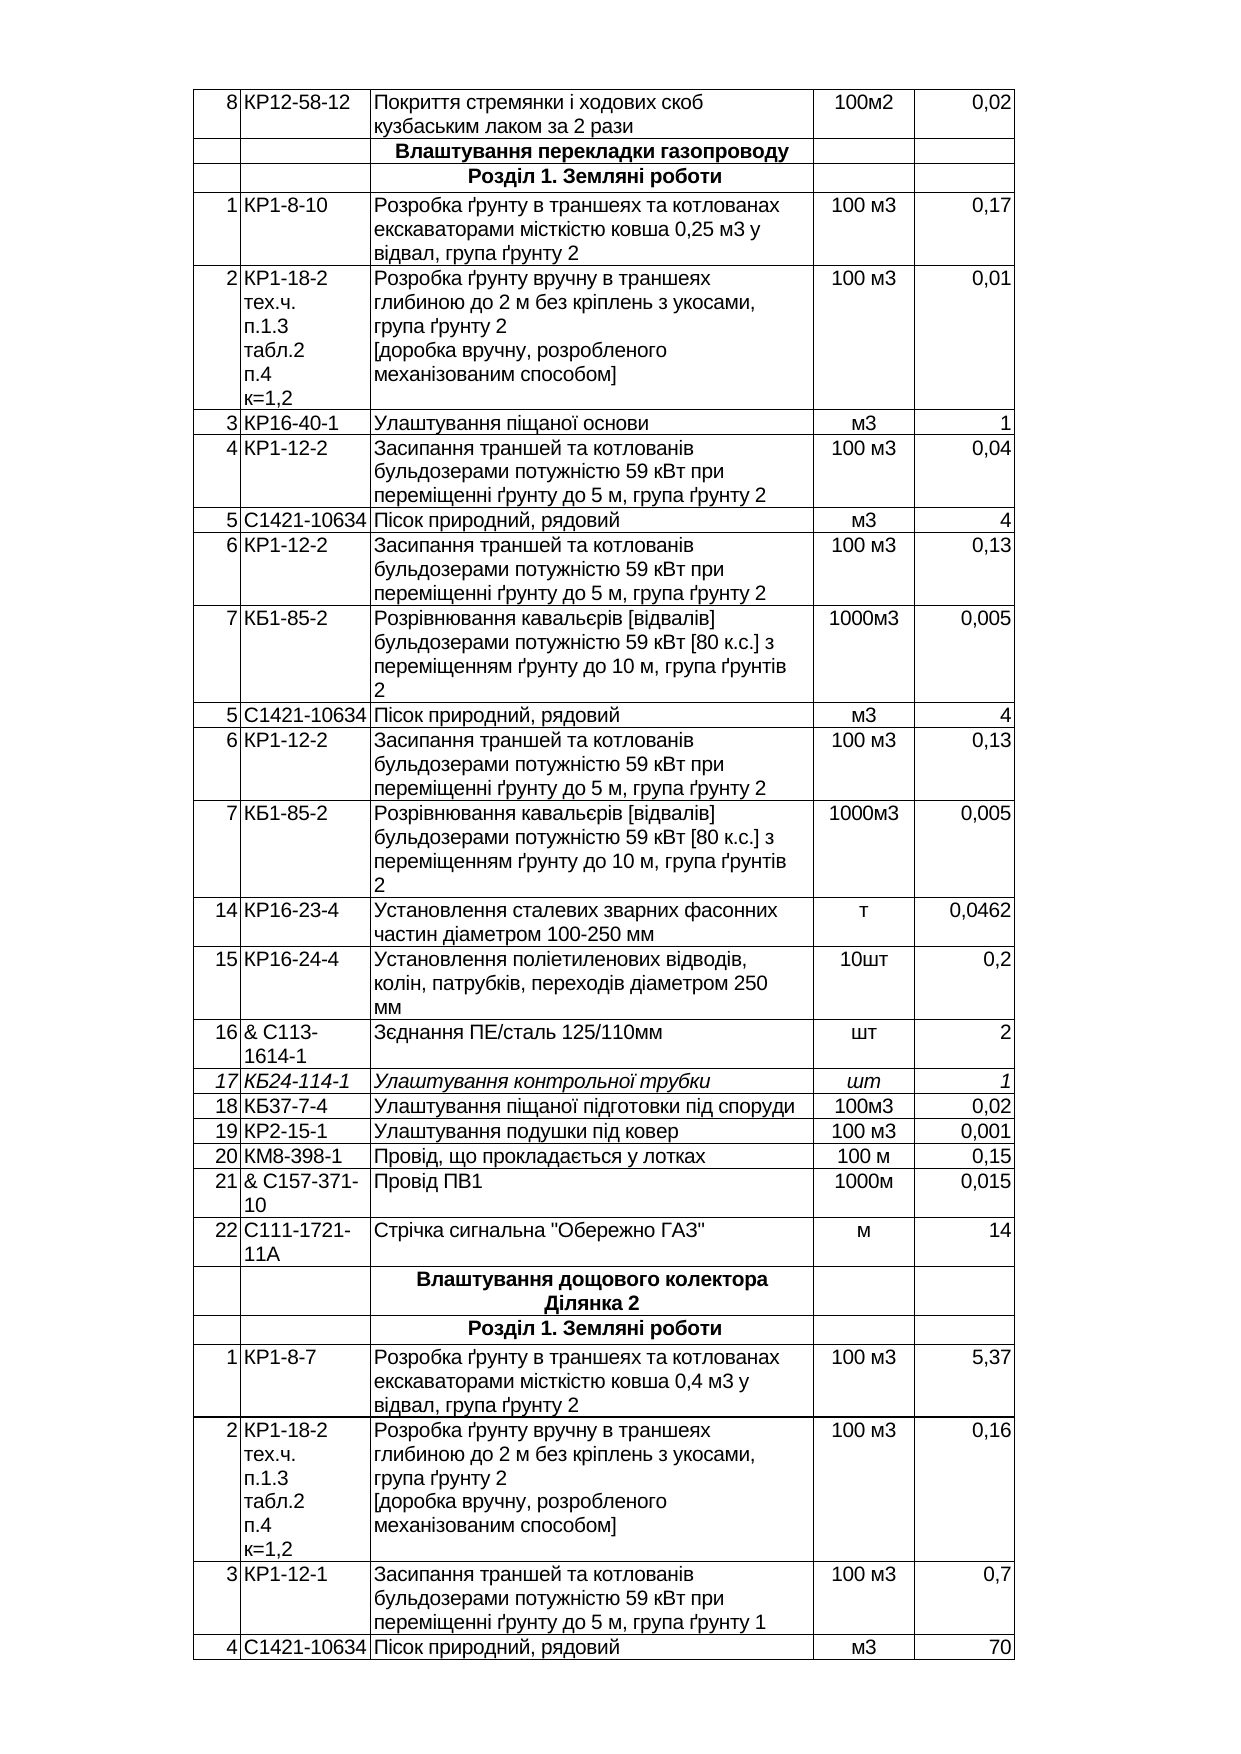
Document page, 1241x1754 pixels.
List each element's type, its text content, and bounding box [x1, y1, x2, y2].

table_cell Стрічка сигнальна "Обережно ГАЗ" [371, 1218, 813, 1266]
table_cell 100м3 [814, 1094, 914, 1118]
table_cell 19 [194, 1119, 240, 1143]
table_cell Розробка ґрунту в траншеях та котлованах екскаваторами місткістю ковша 0,25 м3 у відвал, група ґрунту 2 [371, 193, 813, 264]
table_cell Провід, що прокладається у лотках [371, 1144, 813, 1168]
table_cell 21 [194, 1169, 240, 1217]
table_cell 20 [194, 1144, 240, 1168]
table_cell КР16-40-1 [241, 410, 370, 434]
table_cell [814, 1267, 914, 1314]
table_cell КР1-12-2 [241, 533, 370, 605]
table_cell 6 [194, 533, 240, 605]
table_cell [194, 1316, 240, 1343]
table_cell 1 [915, 410, 1014, 434]
table_cell КР12-58-12 [241, 90, 370, 137]
table_cell м3 [814, 1635, 914, 1659]
table_cell 1000м3 [814, 801, 914, 897]
table_cell 0,13 [915, 728, 1014, 800]
table_cell 0,015 [915, 1169, 1014, 1217]
table_cell КР1-18-2 тех.ч. п.1.3 табл.2 п.4 к=1,2 [241, 1418, 370, 1561]
table_cell С1421-10634 [241, 703, 370, 727]
table_cell 17 [194, 1069, 240, 1093]
table_cell КМ8-398-1 [241, 1144, 370, 1168]
table_cell КР1-12-1 [241, 1562, 370, 1634]
table_cell КР1-12-2 [241, 728, 370, 800]
table_cell Розрівнювання кавальєрів [відвалів] бульдозерами потужністю 59 кВт [80 к.с.] з переміщенням ґрунту до 10 м, група ґрунтів 2 [371, 801, 813, 897]
table_cell Влаштування перекладки газопроводу [371, 139, 813, 162]
table_cell 100 м3 [814, 1418, 914, 1561]
table_cell 7 [194, 801, 240, 897]
table_cell 10шт [814, 947, 914, 1019]
table_cell 5 [194, 703, 240, 727]
table_cell Розрівнювання кавальєрів [відвалів] бульдозерами потужністю 59 кВт [80 к.с.] з переміщенням ґрунту до 10 м, група ґрунтів 2 [371, 606, 813, 702]
table_cell 1 [915, 1069, 1014, 1093]
table_cell 0,02 [915, 1094, 1014, 1118]
table_cell КР1-18-2 тех.ч. п.1.3 табл.2 п.4 к=1,2 [241, 266, 370, 409]
table_cell 100 м [814, 1144, 914, 1168]
table_cell 2 [194, 1418, 240, 1561]
table_cell 14 [915, 1218, 1014, 1266]
table_cell Засипання траншей та котлованів бульдозерами потужністю 59 кВт при переміщенні ґрунту до 5 м, група ґрунту 2 [371, 728, 813, 800]
table_cell КБ24-114-1 [241, 1069, 370, 1093]
table_cell 0,005 [915, 801, 1014, 897]
table_cell КР1-8-7 [241, 1345, 370, 1416]
table_cell Провід ПВ1 [371, 1169, 813, 1217]
table_cell 70 [915, 1635, 1014, 1659]
table_cell м3 [814, 508, 914, 532]
table_cell 100 м3 [814, 1119, 914, 1143]
table_cell 4 [194, 1635, 240, 1659]
table_cell Роздiл 1. Земляні роботи [371, 1316, 813, 1343]
table_cell [814, 164, 914, 192]
table_cell КР1-8-10 [241, 193, 370, 264]
table_cell 5,37 [915, 1345, 1014, 1416]
table_cell 100 м3 [814, 728, 914, 800]
table_cell [814, 1316, 914, 1343]
table_cell КБ1-85-2 [241, 606, 370, 702]
table_cell 7 [194, 606, 240, 702]
table_cell 100 м3 [814, 266, 914, 409]
table_cell КР2-15-1 [241, 1119, 370, 1143]
table_cell Пісок природний, рядовий [371, 508, 813, 532]
table_cell [241, 139, 370, 162]
table_cell 6 [194, 728, 240, 800]
table_cell Засипання траншей та котлованів бульдозерами потужністю 59 кВт при переміщенні ґрунту до 5 м, група ґрунту 2 [371, 435, 813, 507]
table_cell [194, 1267, 240, 1314]
table_cell Засипання траншей та котлованів бульдозерами потужністю 59 кВт при переміщенні ґрунту до 5 м, група ґрунту 1 [371, 1562, 813, 1634]
table_cell 8 [194, 90, 240, 137]
table_cell 14 [194, 898, 240, 946]
table_cell 0,17 [915, 193, 1014, 264]
table_cell Улаштування подушки під ковер [371, 1119, 813, 1143]
table_cell шт [814, 1020, 914, 1068]
table_cell 2 [194, 266, 240, 409]
table_cell 4 [915, 508, 1014, 532]
table_cell 0,0462 [915, 898, 1014, 946]
table_cell КР1-12-2 [241, 435, 370, 507]
table_cell [915, 139, 1014, 162]
table_cell 3 [194, 1562, 240, 1634]
table_cell Розробка ґрунту вручну в траншеях глибиною до 2 м без кріплень з укосами, група ґрунту 2 [доробка вручну, розробленого механiзованим способом] [371, 266, 813, 409]
table_cell Покриття стремянки і ходових скоб кузбаським лаком за 2 рази [371, 90, 813, 137]
table_cell 1000м3 [814, 606, 914, 702]
table_cell Установлення поліетиленових відводів, колін, патрубків, переходів діаметром 250 мм [371, 947, 813, 1019]
table_cell 4 [915, 703, 1014, 727]
table_cell м3 [814, 410, 914, 434]
table_cell Розробка ґрунту вручну в траншеях глибиною до 2 м без кріплень з укосами, група ґрунту 2 [доробка вручну, розробленого механiзованим способом] [371, 1418, 813, 1561]
table_cell С1421-10634 [241, 508, 370, 532]
table_cell 1 [194, 1345, 240, 1416]
table_cell 22 [194, 1218, 240, 1266]
table_cell [915, 1267, 1014, 1314]
table_cell 5 [194, 508, 240, 532]
table_cell [241, 1316, 370, 1343]
table_cell шт [814, 1069, 914, 1093]
table_cell Улаштування контрольної трубки [371, 1069, 813, 1093]
table_cell 0,15 [915, 1144, 1014, 1168]
table_cell [194, 139, 240, 162]
table_cell 0,001 [915, 1119, 1014, 1143]
table_cell С1421-10634 [241, 1635, 370, 1659]
table_cell 4 [194, 435, 240, 507]
table_cell [241, 164, 370, 192]
table_cell 0,7 [915, 1562, 1014, 1634]
table_cell [915, 1316, 1014, 1343]
table_cell Засипання траншей та котлованів бульдозерами потужністю 59 кВт при переміщенні ґрунту до 5 м, група ґрунту 2 [371, 533, 813, 605]
table_cell [915, 164, 1014, 192]
table_cell 100м2 [814, 90, 914, 137]
table_cell 0,01 [915, 266, 1014, 409]
table_cell 16 [194, 1020, 240, 1068]
table_cell КР16-24-4 [241, 947, 370, 1019]
table_cell 0,02 [915, 90, 1014, 137]
table_cell 3 [194, 410, 240, 434]
table_cell Улаштування піщаної основи [371, 410, 813, 434]
table_cell [194, 164, 240, 192]
table_cell Улаштування піщаної підготовки під споруди [371, 1094, 813, 1118]
table_cell КБ37-7-4 [241, 1094, 370, 1118]
table_cell т [814, 898, 914, 946]
table_cell Роздiл 1. Земляні роботи [371, 164, 813, 192]
table_cell Установлення сталевих зварних фасонних частин діаметром 100-250 мм [371, 898, 813, 946]
table_cell 0,13 [915, 533, 1014, 605]
table_cell 1 [194, 193, 240, 264]
table_cell 0,04 [915, 435, 1014, 507]
table_cell Зєднання ПЕ/сталь 125/110мм [371, 1020, 813, 1068]
table_cell 15 [194, 947, 240, 1019]
table_cell м [814, 1218, 914, 1266]
table_cell 100 м3 [814, 193, 914, 264]
table_cell 2 [915, 1020, 1014, 1068]
table_cell С111-1721- 11А [241, 1218, 370, 1266]
table_cell 100 м3 [814, 533, 914, 605]
table_cell 18 [194, 1094, 240, 1118]
table_cell 100 м3 [814, 435, 914, 507]
table_cell & С113- 1614-1 [241, 1020, 370, 1068]
table_cell Пісок природний, рядовий [371, 1635, 813, 1659]
table_cell м3 [814, 703, 914, 727]
table_cell Розробка ґрунту в траншеях та котлованах екскаваторами місткістю ковша 0,4 м3 у відвал, група ґрунту 2 [371, 1345, 813, 1416]
table_cell 1000м [814, 1169, 914, 1217]
table_cell 0,16 [915, 1418, 1014, 1561]
table_cell 0,005 [915, 606, 1014, 702]
table_cell [241, 1267, 370, 1314]
table_cell Пісок природний, рядовий [371, 703, 813, 727]
table_cell КБ1-85-2 [241, 801, 370, 897]
table_cell 0,2 [915, 947, 1014, 1019]
table_cell 100 м3 [814, 1345, 914, 1416]
table_cell КР16-23-4 [241, 898, 370, 946]
table_cell & С157-371- 10 [241, 1169, 370, 1217]
table_cell 100 м3 [814, 1562, 914, 1634]
table_cell Влаштування дощового колектора Ділянка 2 [371, 1267, 813, 1314]
table_cell [814, 139, 914, 162]
